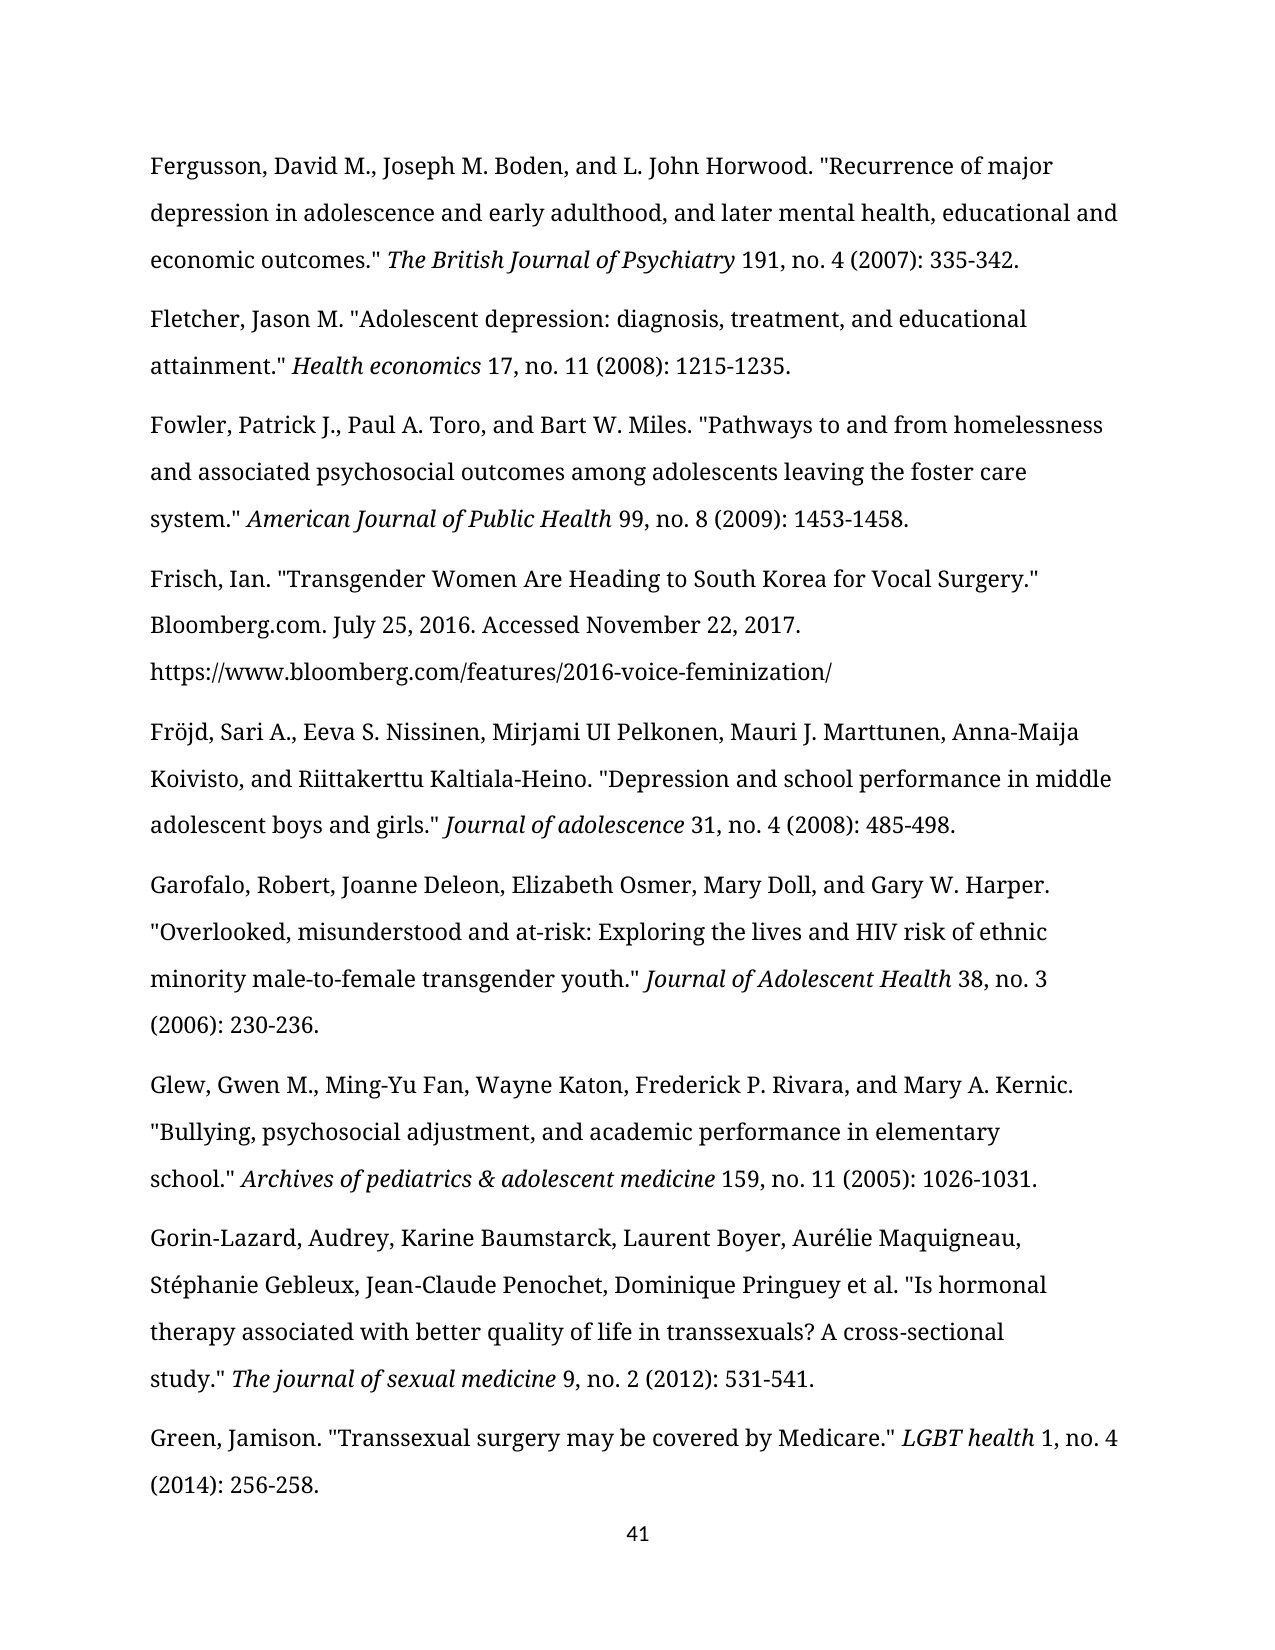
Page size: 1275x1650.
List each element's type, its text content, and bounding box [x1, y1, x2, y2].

text Glew, Gwen M., Ming-Yu Fan, Wayne Katon, Frederick P. Rivara, and Mary A. Kernic. "Bullying, psychosocial adjustment, and academic performance in elementary school." Archives of pediatrics & adolescent medicine 159, no. 11 (2005): 1026-1031. [150, 1069, 1125, 1194]
text Green, Jamison. "Transsexual surgery may be covered by Medicare." LGBT health 1, no. 4 (2014): 256-258. [150, 1422, 1125, 1500]
text Gorin‐Lazard, Audrey, Karine Baumstarck, Laurent Boyer, Aurélie Maquigneau, Stéphanie Gebleux, Jean‐Claude Penochet, Dominique Pringuey et al. "Is hormonal therapy associated with better quality of life in transsexuals? A cross‐sectional study." The journal of sexual medicine 9, no. 2 (2012): 531-541. [150, 1222, 1125, 1394]
text Fowler, Patrick J., Paul A. Toro, and Bart W. Miles. "Pathways to and from homelessness and associated psychosocial outcomes among adolescents leaving the foster care system." American Journal of Public Health 99, no. 8 (2009): 1453-1458. [150, 409, 1125, 534]
text Frisch, Ian. "Transgender Women Are Heading to South Korea for Vocal Surgery." Bloomberg.com. July 25, 2016. Accessed November 22, 2017. https://www.bloomberg.com/features/2016-voice-feminization/ [150, 562, 1125, 687]
text Fletcher, Jason M. "Adolescent depression: diagnosis, treatment, and educational attainment." Health economics 17, no. 11 (2008): 1215-1235. [150, 303, 1125, 381]
text Fröjd, Sari A., Eeva S. Nissinen, Mirjami UI Pelkonen, Mauri J. Marttunen, Anna-Maija Koivisto, and Riittakerttu Kaltiala-Heino. "Depression and school performance in middle adolescent boys and girls." Journal of adolescence 31, no. 4 (2008): 485-498. [150, 716, 1125, 841]
text Fergusson, David M., Joseph M. Boden, and L. John Horwood. "Recurrence of major depression in adolescence and early adulthood, and later mental health, educational and economic outcomes." The British Journal of Psychiatry 191, no. 4 (2007): 335-342. [150, 150, 1125, 275]
text Garofalo, Robert, Joanne Deleon, Elizabeth Osmer, Mary Doll, and Gary W. Harper. "Overlooked, misunderstood and at-risk: Exploring the lives and HIV risk of ethnic minority male-to-female transgender youth." Journal of Adolescent Health 38, no. 3 (2006): 230-236. [150, 869, 1125, 1041]
